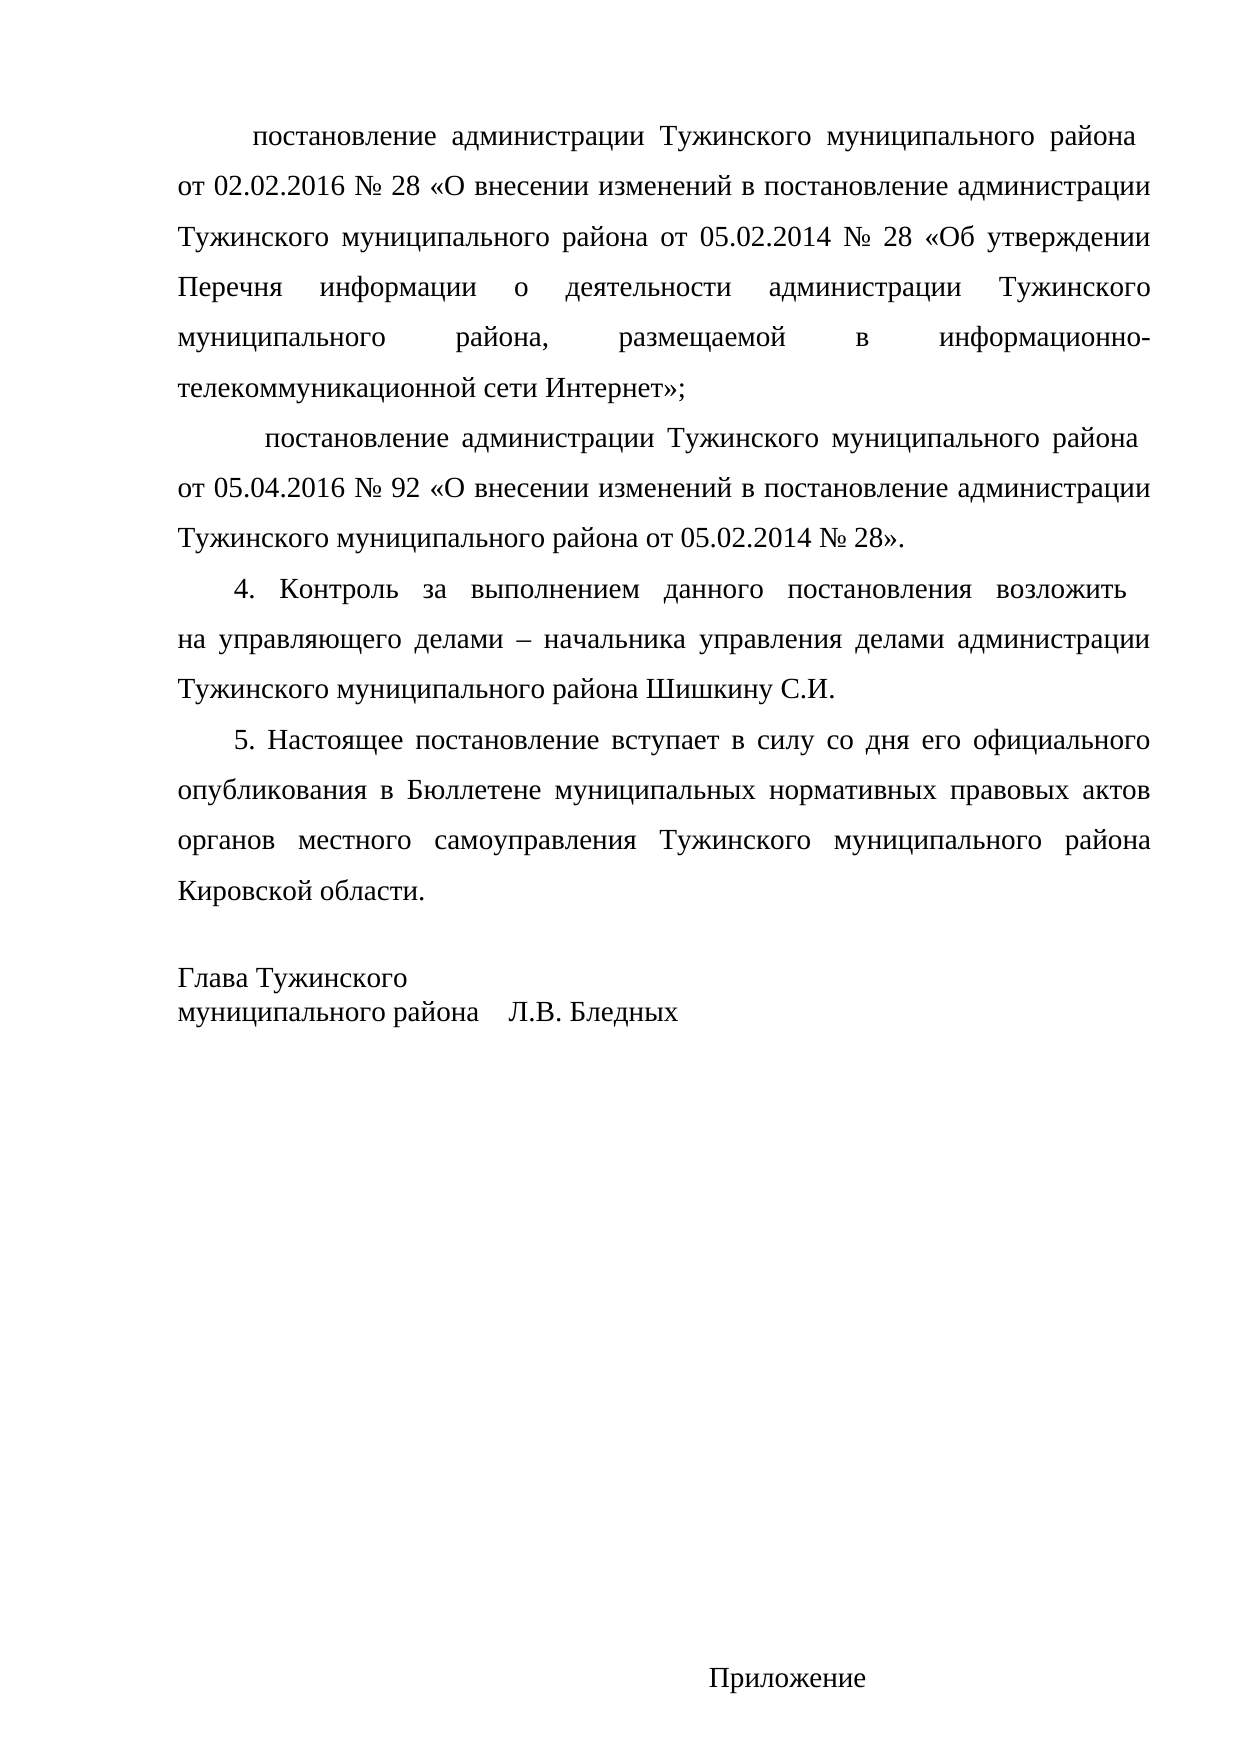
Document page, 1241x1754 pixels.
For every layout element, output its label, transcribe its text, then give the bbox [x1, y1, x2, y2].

text 4. Контроль за выполнением данного постановления возложить на управляющего делами – начальника управления делами администрации Тужинского муниципального района Шишкину С.И. [177, 571, 1152, 705]
text постановление администрации Тужинского муниципального района от 02.02.2016 № 28 «О внесении изменений в постановление администрации Тужинского муниципального района от 05.02.2014 № 28 «Об утверждении Перечня информации о деятельности администрации Тужинского муниципального района, размещаемой в информационно-телекоммуникационной сети Интернет»; [177, 118, 1152, 403]
text Глава Тужинского [177, 961, 1152, 994]
text постановление администрации Тужинского муниципального района от 05.04.2016 № 92 «О внесении изменений в постановление администрации Тужинского муниципального района от 05.02.2014 № 28». [177, 420, 1152, 554]
text Приложение [709, 1660, 1152, 1694]
text 5. Настоящее постановление вступает в силу со дня его официального опубликования в Бюллетене муниципальных нормативных правовых актов органов местного самоуправления Тужинского муниципального района Кировской области. [177, 722, 1152, 906]
text муниципального района Л.В. Бледных [177, 994, 1152, 1028]
